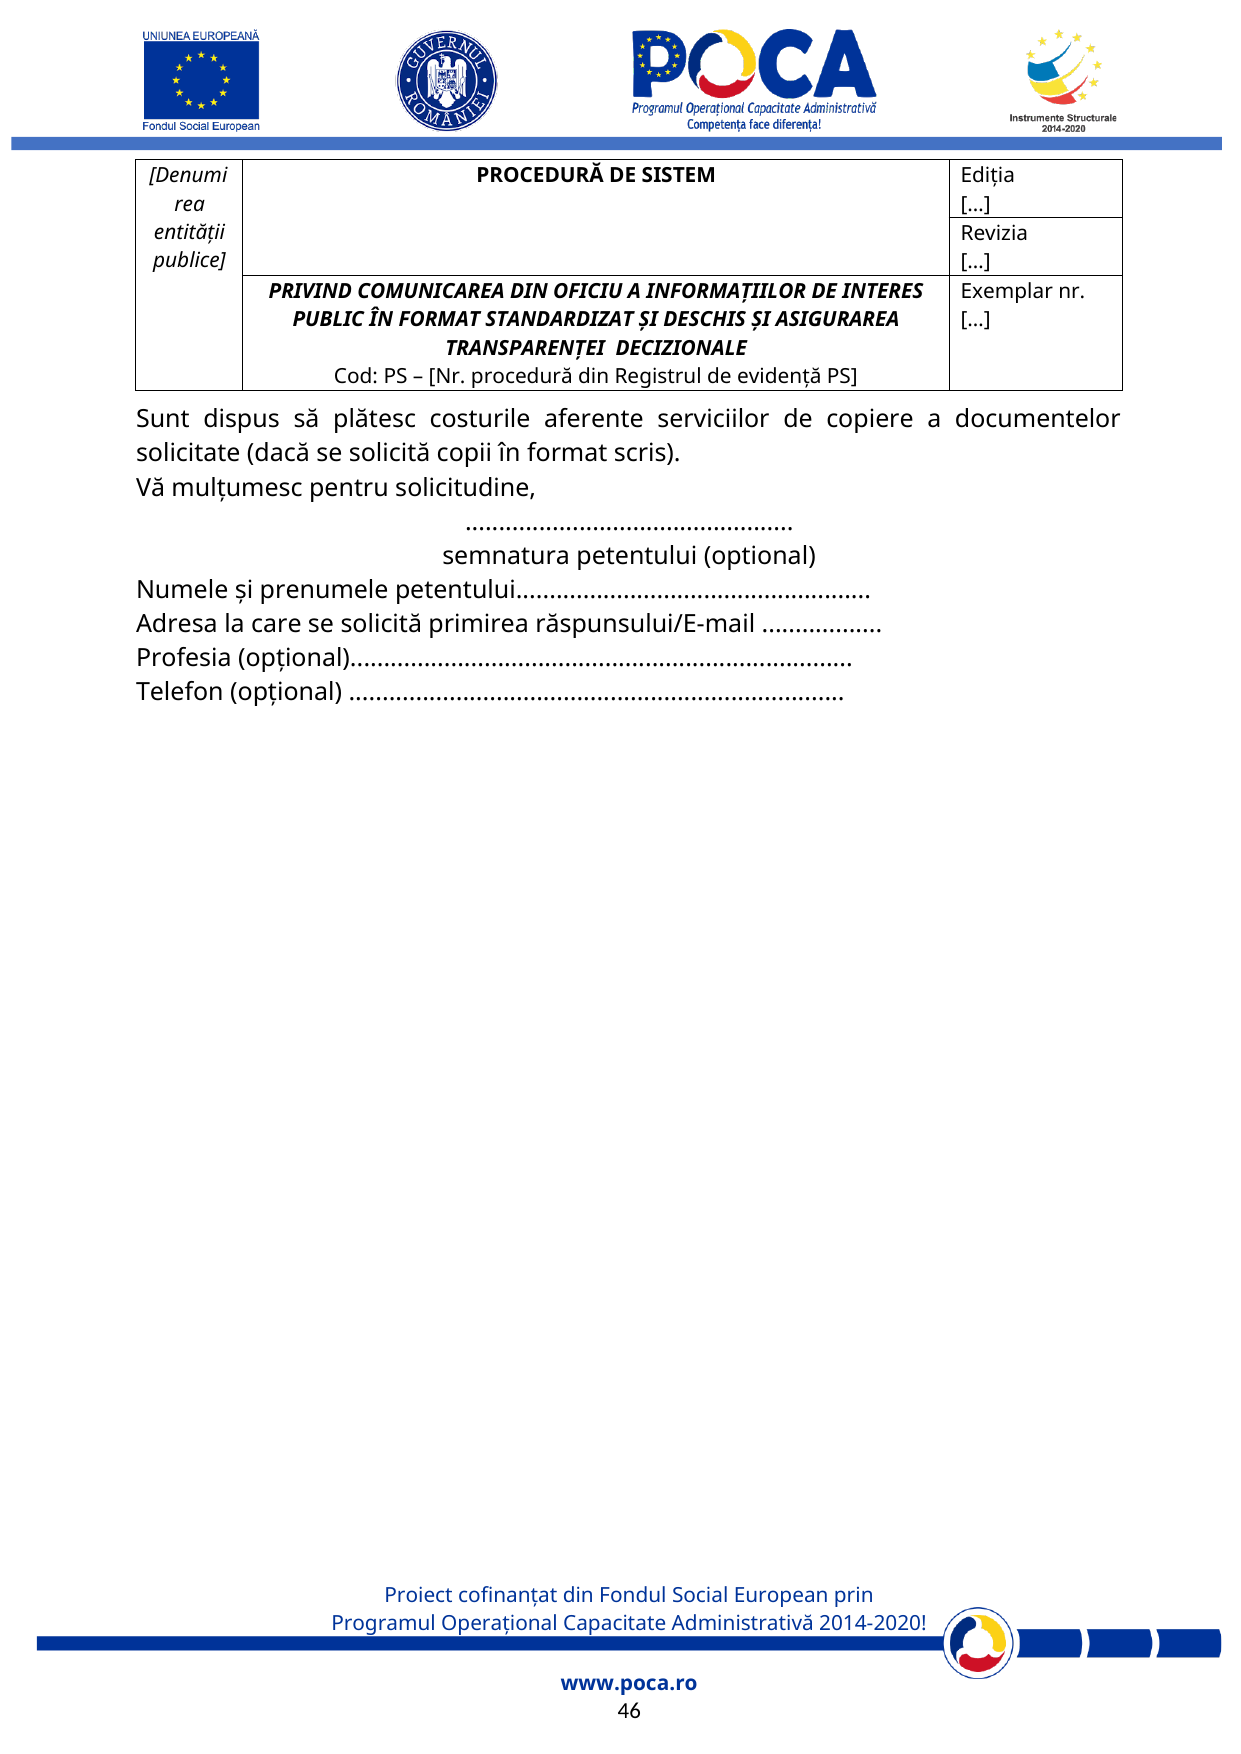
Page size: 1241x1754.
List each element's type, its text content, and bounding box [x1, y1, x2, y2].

text Adresa la care se solicită primirea răspunsului/E-mail .................. [136, 605, 1122, 639]
picture [36, 1607, 1222, 1679]
text Profesia (opțional)........................................................................... [136, 639, 1122, 673]
text Telefon (opțional) .......................................................................... [136, 673, 1122, 708]
picture [141, 29, 1117, 132]
text ................................................. [136, 503, 1122, 537]
text Vă mulțumesc pentru solicitudine, [136, 469, 1122, 503]
text semnatura petentului (optional) [136, 537, 1122, 571]
text Sunt dispus să plătesc costurile aferente serviciilor de copiere a documentelor solicitate (dacă se solicită copii în format scris). [136, 401, 1122, 469]
text Numele și prenumele petentului..................................................... [136, 571, 1122, 605]
